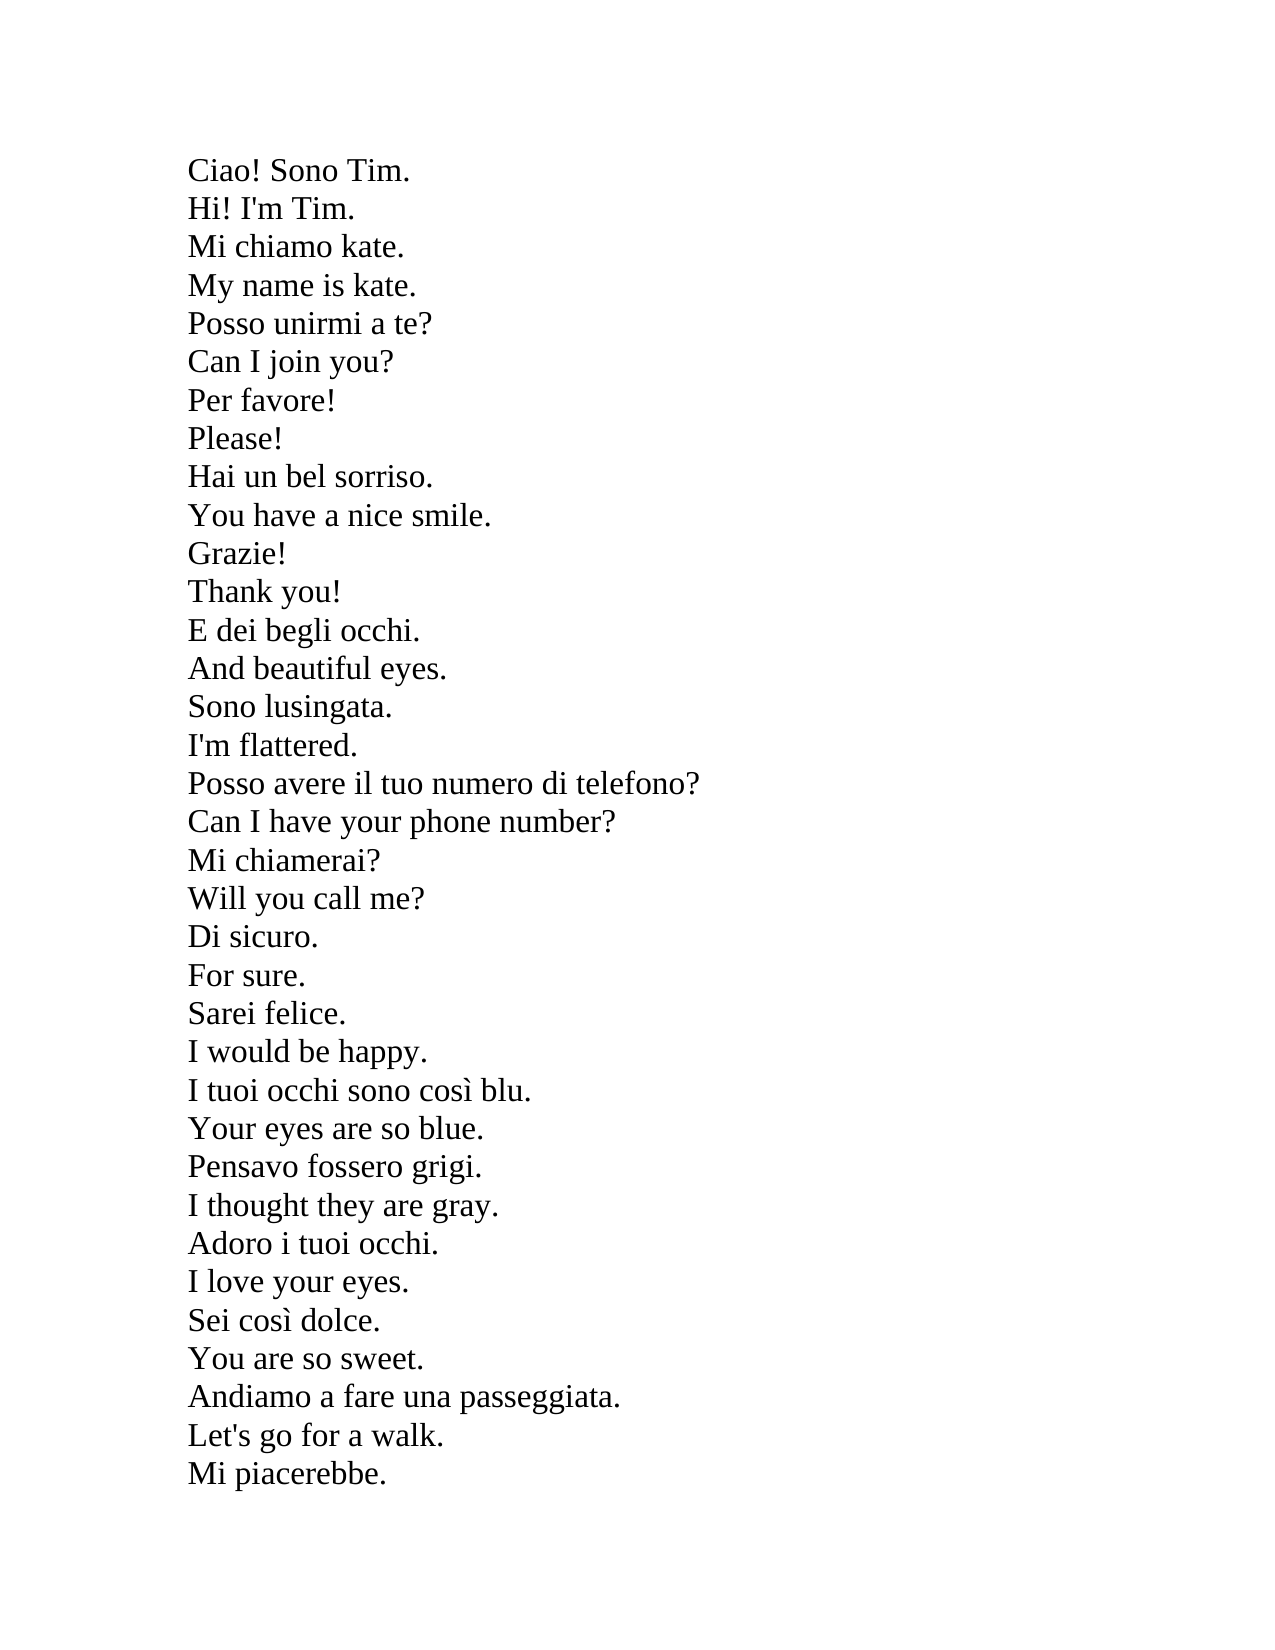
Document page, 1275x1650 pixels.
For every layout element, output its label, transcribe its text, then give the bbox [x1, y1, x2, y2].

text For sure. [187, 955, 1087, 993]
text I love your eyes. [187, 1262, 1087, 1300]
text Thank you! [187, 572, 1087, 610]
text I thought they are gray. [187, 1185, 1087, 1223]
text Sono lusingata. [187, 687, 1087, 725]
text Your eyes are so blue. [187, 1108, 1087, 1147]
text And beautiful eyes. [187, 648, 1087, 687]
text Can I have your phone number? [187, 802, 1087, 840]
text My name is kate. [187, 265, 1087, 303]
text Ciao! Sono Tim. [187, 150, 1087, 188]
text Can I join you? [187, 342, 1087, 380]
text Mi chiamerai? [187, 840, 1087, 878]
text Hi! I'm Tim. [187, 188, 1087, 227]
text Grazie! [187, 533, 1087, 572]
text Hai un bel sorriso. [187, 457, 1087, 495]
text Andiamo a fare una passeggiata. [187, 1377, 1087, 1415]
text I would be happy. [187, 1032, 1087, 1070]
text I'm flattered. [187, 725, 1087, 763]
text Please! [187, 418, 1087, 457]
text I tuoi occhi sono così blu. [187, 1070, 1087, 1108]
text Mi piacerebbe. [187, 1453, 1087, 1492]
text Mi chiamo kate. [187, 227, 1087, 265]
text Pensavo fossero grigi. [187, 1147, 1087, 1185]
text You have a nice smile. [187, 495, 1087, 533]
text Will you call me? [187, 878, 1087, 917]
text You are so sweet. [187, 1338, 1087, 1377]
text Di sicuro. [187, 917, 1087, 955]
text Let's go for a walk. [187, 1415, 1087, 1453]
text Posso unirmi a te? [187, 303, 1087, 342]
text Sei così dolce. [187, 1300, 1087, 1338]
text Adoro i tuoi occhi. [187, 1223, 1087, 1262]
text Per favore! [187, 380, 1087, 418]
text Posso avere il tuo numero di telefono? [187, 763, 1087, 802]
text E dei begli occhi. [187, 610, 1087, 648]
text Sarei felice. [187, 993, 1087, 1032]
